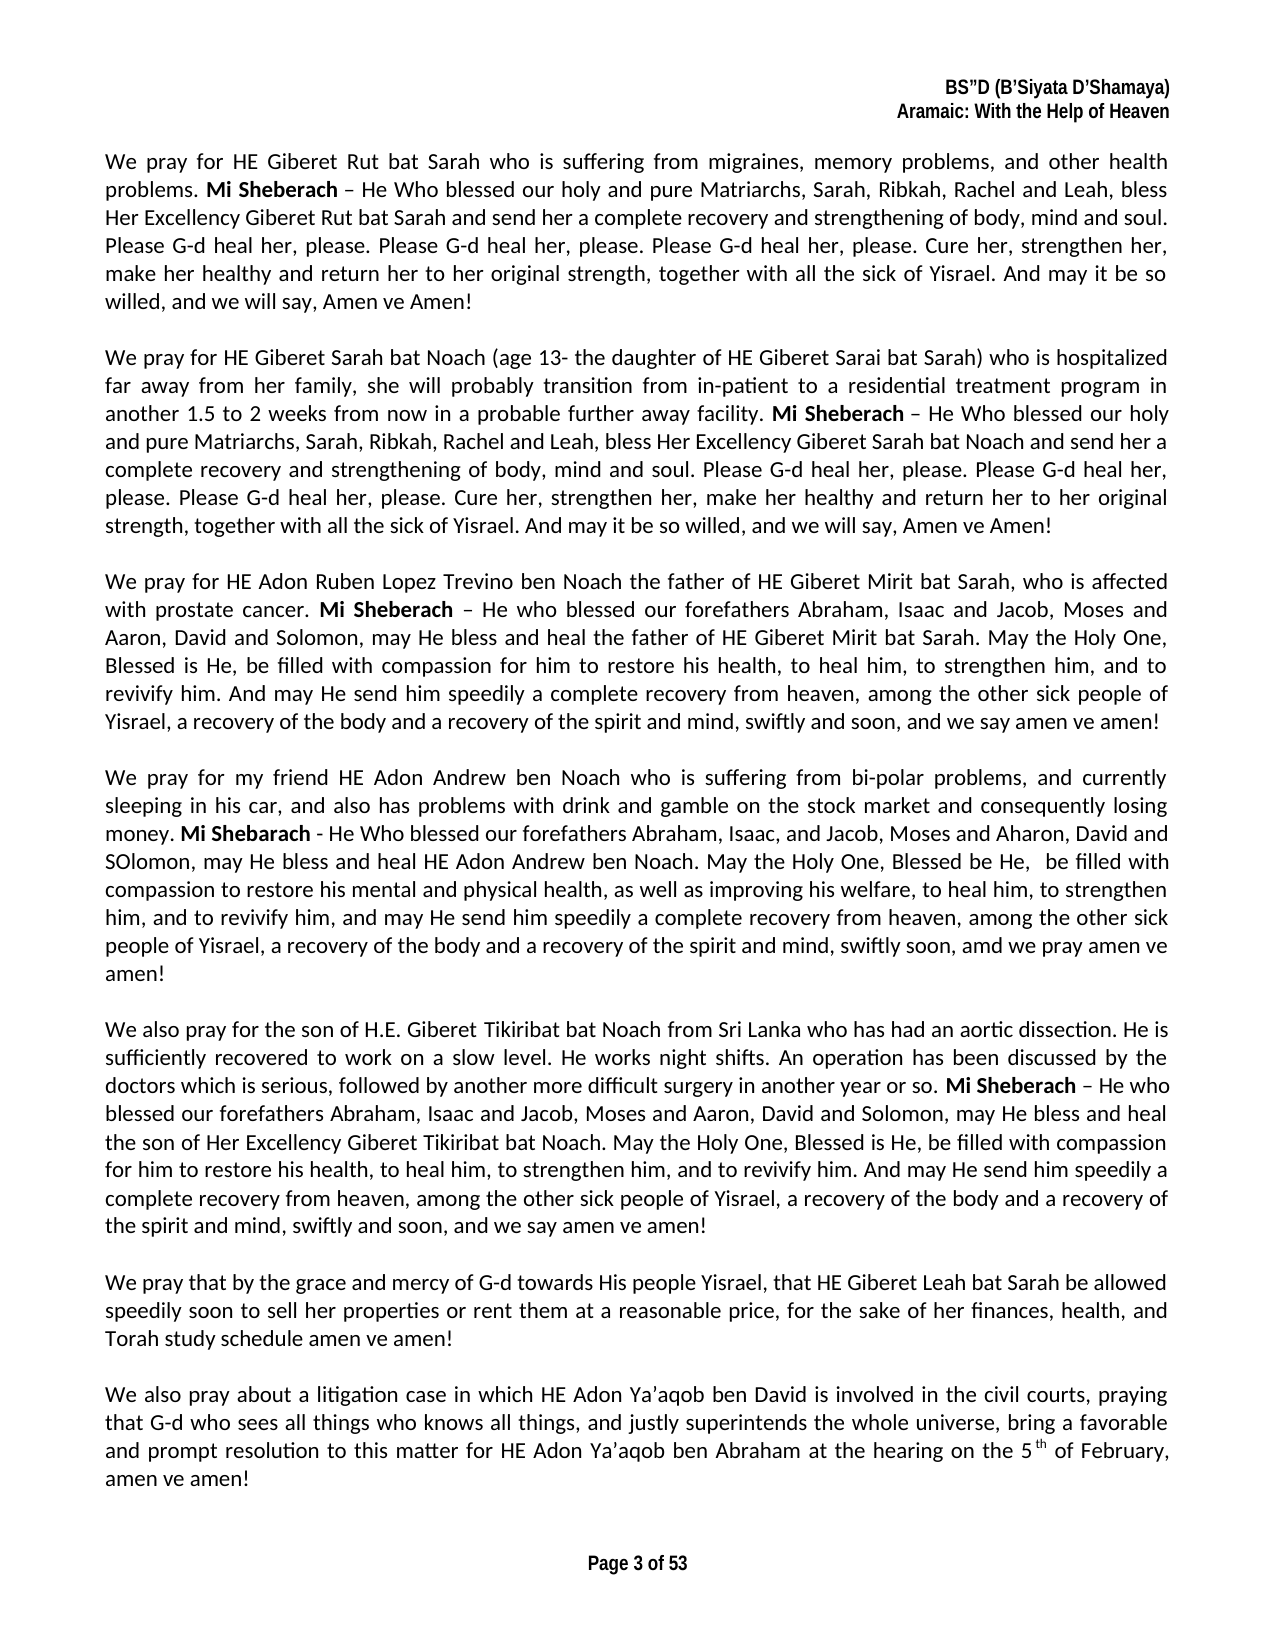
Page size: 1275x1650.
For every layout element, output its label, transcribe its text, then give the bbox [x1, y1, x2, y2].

text We pray for HE Giberet Sarah bat Noach (age 13- the daughter of HE Giberet Sarai bat Sarah) who is hospitalized far away from her family, she will probably transition from in-patient to a residential treatment program in another 1.5 to 2 weeks from now in a probable further away facility. Mi Sheberach – He Who blessed our holy and pure Matriarchs, Sarah, Ribkah, Rachel and Leah, bless Her Excellency Giberet Sarah bat Noach and send her a complete recovery and strengthening of body, mind and soul. Please G-d heal her, please. Please G-d heal her, please. Please G-d heal her, please. Cure her, strengthen her, make her healthy and return her to her original strength, together with all the sick of Yisrael. And may it be so willed, and we will say, Amen ve Amen! [105, 343, 1170, 539]
text We also pray about a litigation case in which HE Adon Ya’aqob ben David is involved in the civil courts, praying that G-d who sees all things who knows all things, and justly superintends the whole universe, bring a favorable and prompt resolution to this matter for HE Adon Ya’aqob ben Abraham at the hearing on the 5th of February, amen ve amen! [105, 1380, 1170, 1492]
text We pray for my friend HE Adon Andrew ben Noach who is suffering from bi-polar problems, and currently sleeping in his car, and also has problems with drink and gamble on the stock market and consequently losing money. Mi Shebarach - He Who blessed our forefathers Abraham, Isaac, and Jacob, Moses and Aharon, David and SOlomon, may He bless and heal HE Adon Andrew ben Noach. May the Holy One, Blessed be He, be filled with compassion to restore his mental and physical health, as well as improving his welfare, to heal him, to strengthen him, and to revivify him, and may He send him speedily a complete recovery from heaven, among the other sick people of Yisrael, a recovery of the body and a recovery of the spirit and mind, swiftly soon, amd we pray amen ve amen! [105, 763, 1170, 987]
text We pray for HE Adon Ruben Lopez Trevino ben Noach the father of HE Giberet Mirit bat Sarah, who is affected with prostate cancer. Mi Sheberach – He who blessed our forefathers Abraham, Isaac and Jacob, Moses and Aaron, David and Solomon, may He bless and heal the father of HE Giberet Mirit bat Sarah. May the Holy One, Blessed is He, be filled with compassion for him to restore his health, to heal him, to strengthen him, and to revivify him. And may He send him speedily a complete recovery from heaven, among the other sick people of Yisrael, a recovery of the body and a recovery of the spirit and mind, swiftly and soon, and we say amen ve amen! [105, 567, 1170, 735]
text We also pray for the son of H.E. Giberet Tikiribat bat Noach from Sri Lanka who has had an aortic dissection. He is sufficiently recovered to work on a slow level. He works night shifts. An operation has been discussed by the doctors which is serious, followed by another more difficult surgery in another year or so. Mi Sheberach – He who blessed our forefathers Abraham, Isaac and Jacob, Moses and Aaron, David and Solomon, may He bless and heal the son of Her Excellency Giberet Tikiribat bat Noach. May the Holy One, Blessed is He, be filled with compassion for him to restore his health, to heal him, to strengthen him, and to revivify him. And may He send him speedily a complete recovery from heaven, among the other sick people of Yisrael, a recovery of the body and a recovery of the spirit and mind, swiftly and soon, and we say amen ve amen! [105, 1016, 1170, 1240]
text We pray that by the grace and mercy of G-d towards His people Yisrael, that HE Giberet Leah bat Sarah be allowed speedily soon to sell her properties or rent them at a reasonable price, for the sake of her finances, health, and Torah study schedule amen ve amen! [105, 1268, 1170, 1352]
text We pray for HE Giberet Rut bat Sarah who is suffering from migraines, memory problems, and other health problems. Mi Sheberach – He Who blessed our holy and pure Matriarchs, Sarah, Ribkah, Rachel and Leah, bless Her Excellency Giberet Rut bat Sarah and send her a complete recovery and strengthening of body, mind and soul. Please G-d heal her, please. Please G-d heal her, please. Please G-d heal her, please. Cure her, strengthen her, make her healthy and return her to her original strength, together with all the sick of Yisrael. And may it be so willed, and we will say, Amen ve Amen! [105, 147, 1170, 315]
